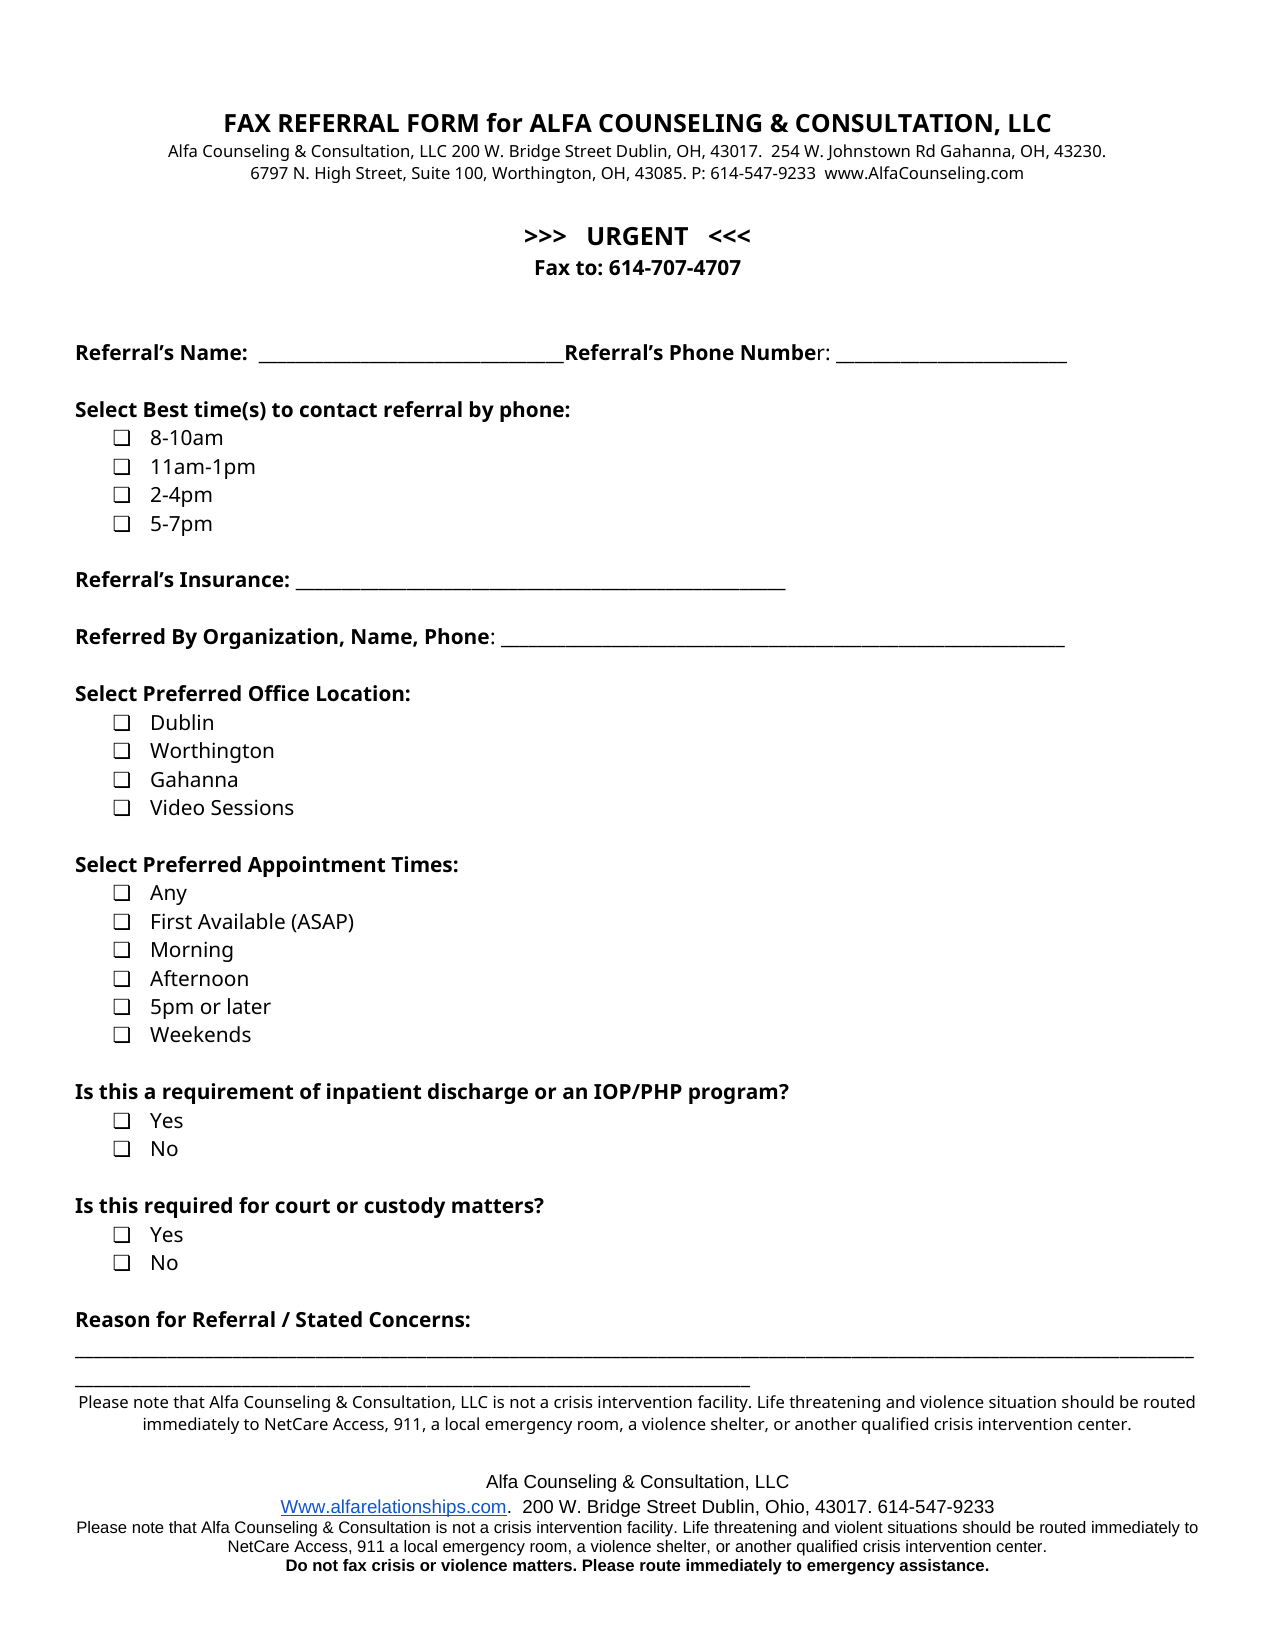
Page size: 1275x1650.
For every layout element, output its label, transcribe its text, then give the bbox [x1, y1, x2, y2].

list Worthington [112, 736, 1200, 765]
text Referral’s Name: _________________________________Referral’s Phone Number: _________________________ [75, 338, 1200, 367]
list Weekends [112, 1021, 1200, 1049]
text Alfa Counseling & Consultation, LLC 200 W. Bridge Street Dublin, OH, 43017. 254 W. Johnstown Rd Gahanna, OH, 43230. [75, 139, 1200, 162]
list No [112, 1134, 1200, 1163]
list Video Sessions [112, 793, 1200, 822]
text >>> URGENT <<< [75, 219, 1200, 253]
text Select Best time(s) to contact referral by phone: [75, 395, 1200, 423]
list First Available (ASAP) [112, 907, 1200, 935]
list 5pm or later [112, 992, 1200, 1021]
list 11am-1pm [112, 452, 1200, 480]
text Is this a requirement of inpatient discharge or an IOP/PHP program? [75, 1077, 1200, 1106]
text Referred By Organization, Name, Phone: _____________________________________________________________ [75, 622, 1200, 651]
list No [112, 1248, 1200, 1277]
list Gahanna [112, 765, 1200, 793]
list Any [112, 878, 1200, 907]
text Is this required for court or custody matters? [75, 1191, 1200, 1220]
text Select Preferred Office Location: [75, 679, 1200, 708]
list Morning [112, 935, 1200, 964]
list 8-10am [112, 423, 1200, 452]
list Dublin [112, 708, 1200, 736]
list Yes [112, 1106, 1200, 1134]
text FAX REFERRAL FORM for ALFA COUNSELING & CONSULTATION, LLC [75, 105, 1200, 139]
text Select Preferred Appointment Times: [75, 850, 1200, 878]
text Please note that Alfa Counseling & Consultation, LLC is not a crisis intervention facility. Life threatening and violence situation should be routed immediately to NetCare Access, 911, a local emergency room, a violence shelter, or another qualified crisis intervention center. [75, 1390, 1200, 1436]
list 5-7pm [112, 509, 1200, 537]
text 6797 N. High Street, Suite 100, Worthington, OH, 43085. P: 614-547-9233 www.AlfaCounseling.com [75, 162, 1200, 185]
text __________________________________________________________________________________________________________________________________________________________________________________________________ [75, 1333, 1200, 1390]
text Referral’s Insurance: _____________________________________________________ [75, 566, 1200, 594]
text Reason for Referral / Stated Concerns: [75, 1305, 1200, 1333]
list 2-4pm [112, 480, 1200, 509]
list Afternoon [112, 964, 1200, 992]
text Fax to: 614-707-4707 [75, 253, 1200, 281]
list Yes [112, 1220, 1200, 1248]
